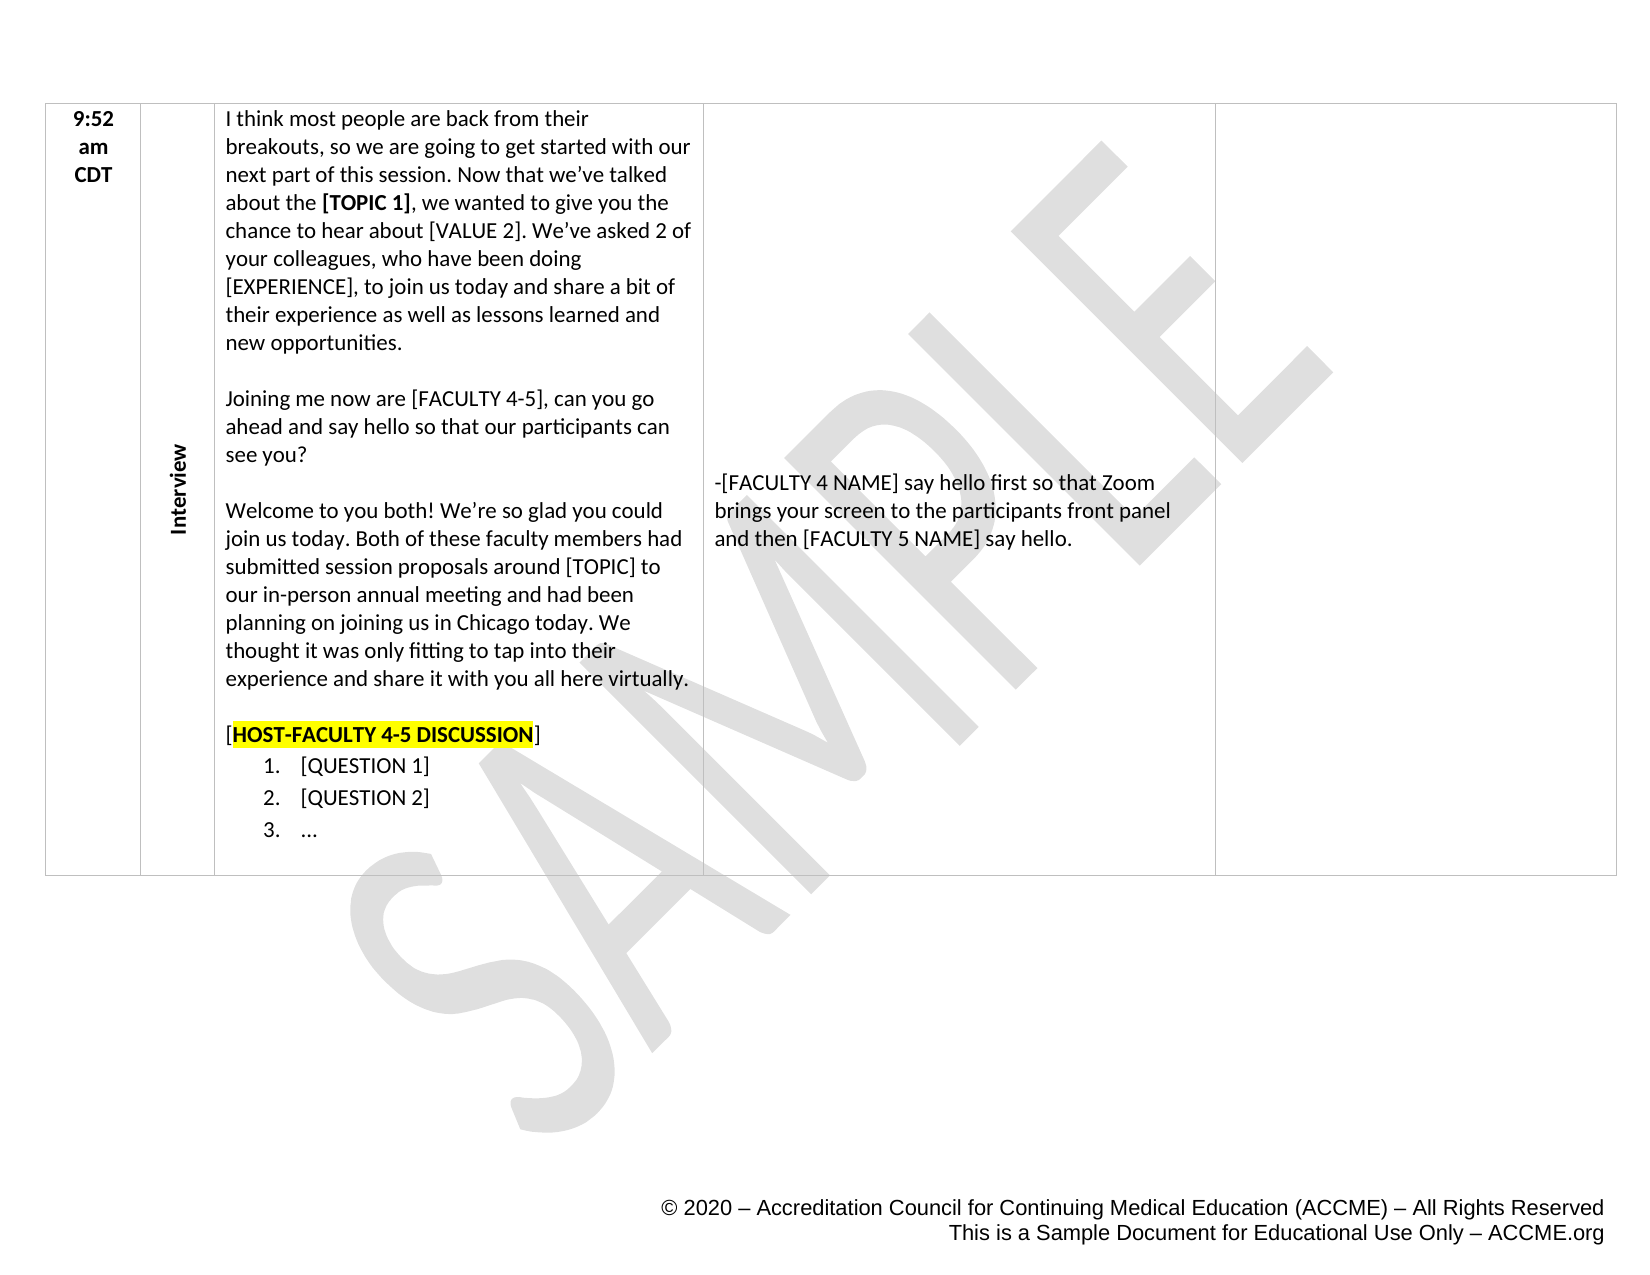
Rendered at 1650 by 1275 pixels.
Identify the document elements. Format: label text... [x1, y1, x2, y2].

table_cell -[FACULTY 4 NAME] say hello first so that Zoom brings your screen to the participants front panel and then [FACULTY 5 NAME] say hello. [704, 104, 1215, 875]
table_cell Interview [141, 104, 214, 875]
table_cell 9:52 am CDT [46, 104, 140, 875]
table_cell [1216, 104, 1616, 875]
table_cell I think most people are back from their breakouts, so we are going to get started with our next part of this session. Now that we’ve talked about the [TOPIC 1], we wanted to give you the chance to hear about [VALUE 2]. We’ve asked 2 of your colleagues, who have been doing [EXPERIENCE], to join us today and share a bit of their experience as well as lessons learned and new opportunities. Joining me now are [FACULTY 4-5], can you go ahead and say hello so that our participants can see you? Welcome to you both! We’re so glad you could join us today. Both of these faculty members had submitted session proposals around [TOPIC] to our in-person annual meeting and had been planning on joining us in Chicago today. We thought it was only fitting to tap into their experience and share it with you all here virtually. [HOST-FACULTY 4-5 DISCUSSION] [QUESTION 1] [QUESTION 2] ... [215, 104, 703, 875]
